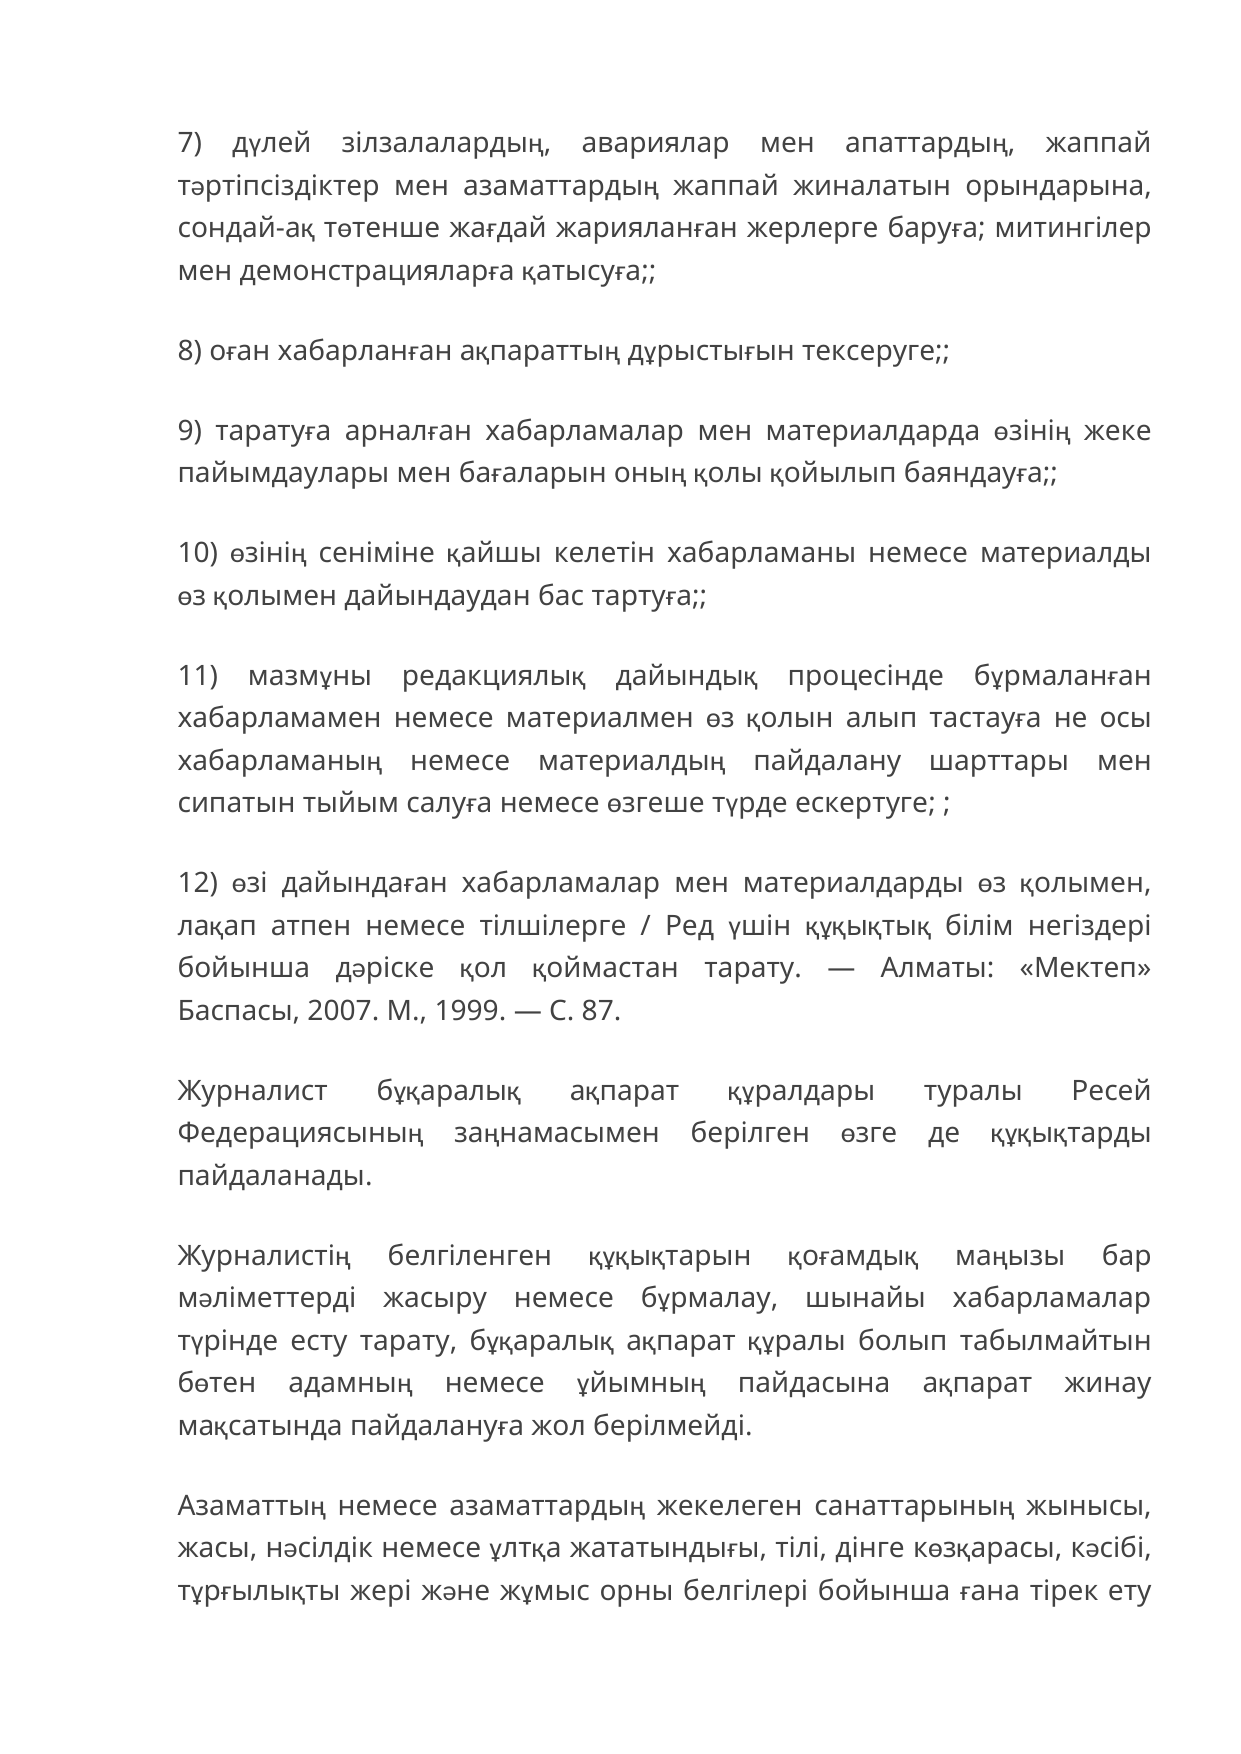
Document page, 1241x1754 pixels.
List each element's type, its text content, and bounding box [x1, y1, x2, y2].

text 9) таратуға арналған хабарламалар мен материалдарда өзінің жеке пайымдаулары мен бағаларын оның қолы қойылып баяндауға;; [177, 406, 1152, 491]
text 7) дүлей зілзалалардың, авариялар мен апаттардың, жаппай тәртіпсіздіктер мен азаматтардың жаппай жиналатын орындарына, сондай-ақ төтенше жағдай жарияланған жерлерге баруға; митингілер мен демонстрацияларға қатысуға;; [177, 118, 1152, 288]
text 8) оған хабарланған ақпараттың дұрыстығын тексеруге;; [177, 326, 1152, 368]
text Журналист бұқаралық ақпарат құралдары туралы Ресей Федерациясының заңнамасымен берілген өзге де құқықтарды пайдаланады. [177, 1066, 1152, 1193]
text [177, 1481, 1152, 1608]
text 11) мазмұны редакциялық дайындық процесінде бұрмаланған хабарламамен немесе материалмен өз қолын алып тастауға не осы хабарламаның немесе материалдың пайдалану шарттары мен сипатын тыйым салуға немесе өзгеше түрде ескертуге; ; [177, 651, 1152, 821]
text 12) өзі дайындаған хабарламалар мен материалдарды өз қолымен, лақап атпен немесе тілшілерге / Ред үшін құқықтық білім негіздері бойынша дәріске қол қоймастан тарату. — Алматы: «Мектеп» Баспасы, 2007. М., 1999. — С. 87. [177, 858, 1152, 1028]
text 10) өзінің сеніміне қайшы келетін хабарламаны немесе материалды өз қолымен дайындаудан бас тартуға;; [177, 528, 1152, 613]
text Журналистің белгіленген құқықтарын қоғамдық маңызы бар мәліметтерді жасыру немесе бұрмалау, шынайы хабарламалар түрінде есту тарату, бұқаралық ақпарат құралы болып табылмайтын бөтен адамның немесе ұйымның пайдасына ақпарат жинау мақсатында пайдалануға жол берілмейді. [177, 1231, 1152, 1443]
